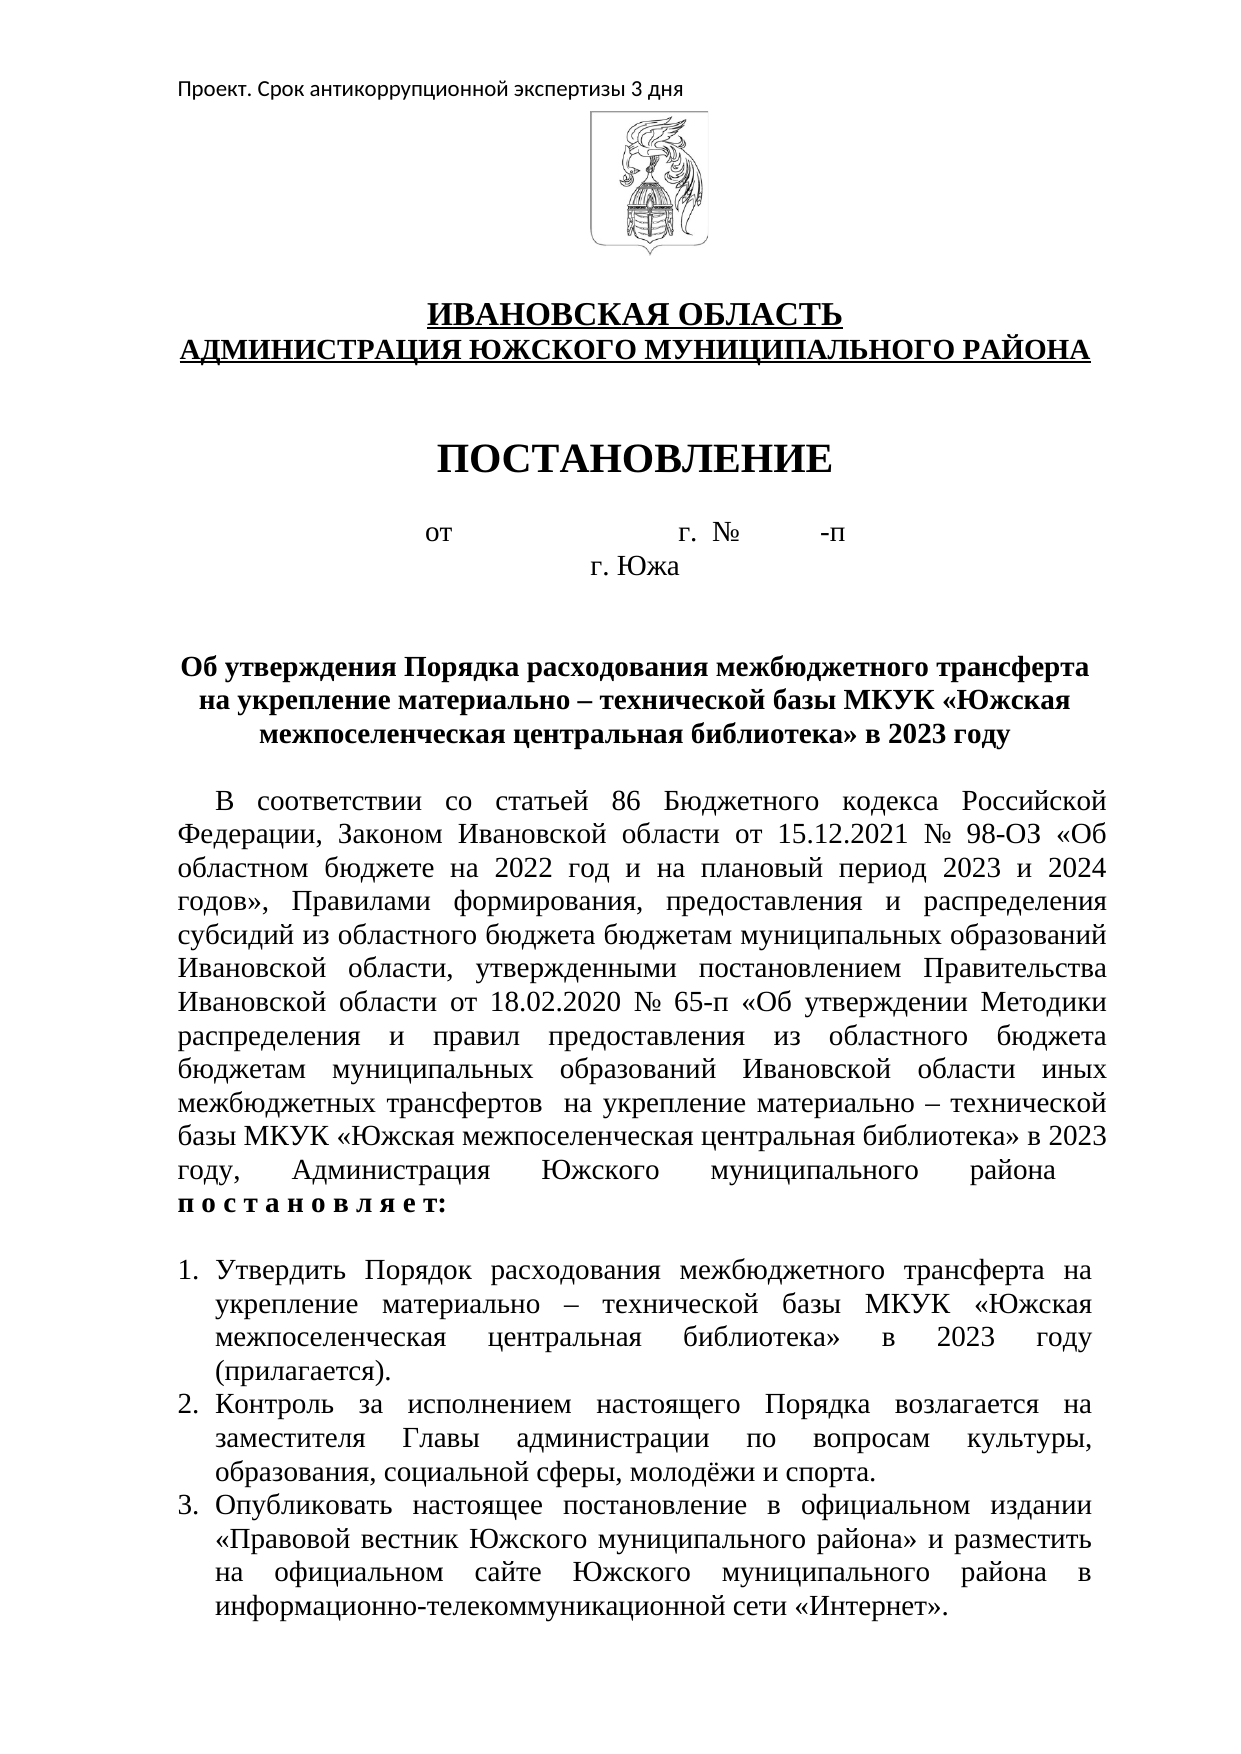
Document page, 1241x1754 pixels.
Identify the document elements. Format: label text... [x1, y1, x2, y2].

text АДМИНИСТРАЦИЯ ЮЖСКОГО МУНИЦИПАЛЬНОГО РАЙОНА [177, 332, 1093, 366]
text ИВАНОВСКАЯ ОБЛАСТЬ [177, 294, 1093, 332]
list Контроль за исполнением настоящего Порядка возлагается на заместителя Главы администрации по вопросам культуры, образования, социальной сферы, молодёжи и спорта. [177, 1387, 1093, 1487]
text Об утверждения Порядка расходования межбюджетного трансферта на укрепление материально – технической базы МКУК «Южская межпоселенческая центральная библиотека» в 2023 году [177, 649, 1093, 749]
list Опубликовать настоящее постановление в официальном издании «Правовой вестник Южского муниципального района» и разместить на официальном сайте Южского муниципального района в информационно-телекоммуникационной сети «Интернет». [177, 1487, 1093, 1621]
text от г. № -п [177, 514, 1093, 548]
picture [590, 111, 709, 256]
list Утвердить Порядок расходования межбюджетного трансферта на укрепление материально – технической базы МКУК «Южская межпоселенческая центральная библиотека» в 2023 году (прилагается). [177, 1252, 1093, 1387]
text г. Южа [177, 548, 1093, 582]
text В соответствии со статьей 86 Бюджетного кодекса Российской Федерации, Законом Ивановской области от 15.12.2021 № 98-ОЗ «Об областном бюджете на 2022 год и на плановый период 2023 и 2024 годов», Правилами формирования, предоставления и распределения субсидий из областного бюджета бюджетам муниципальных образований Ивановской области, утвержденными постановлением Правительства Ивановской области от 18.02.2020 № 65-п «Об утверждении Методики распределения и правил предоставления из областного бюджета бюджетам муниципальных образований Ивановской области иных межбюджетных трансфертов на укрепление материально – технической базы МКУК «Южская межпоселенческая центральная библиотека» в 2023 году, Администрация Южского муниципального района п о с т а н о в л я е т: [177, 783, 1108, 1219]
text ПОСТАНОВЛЕНИЕ [177, 433, 1093, 481]
